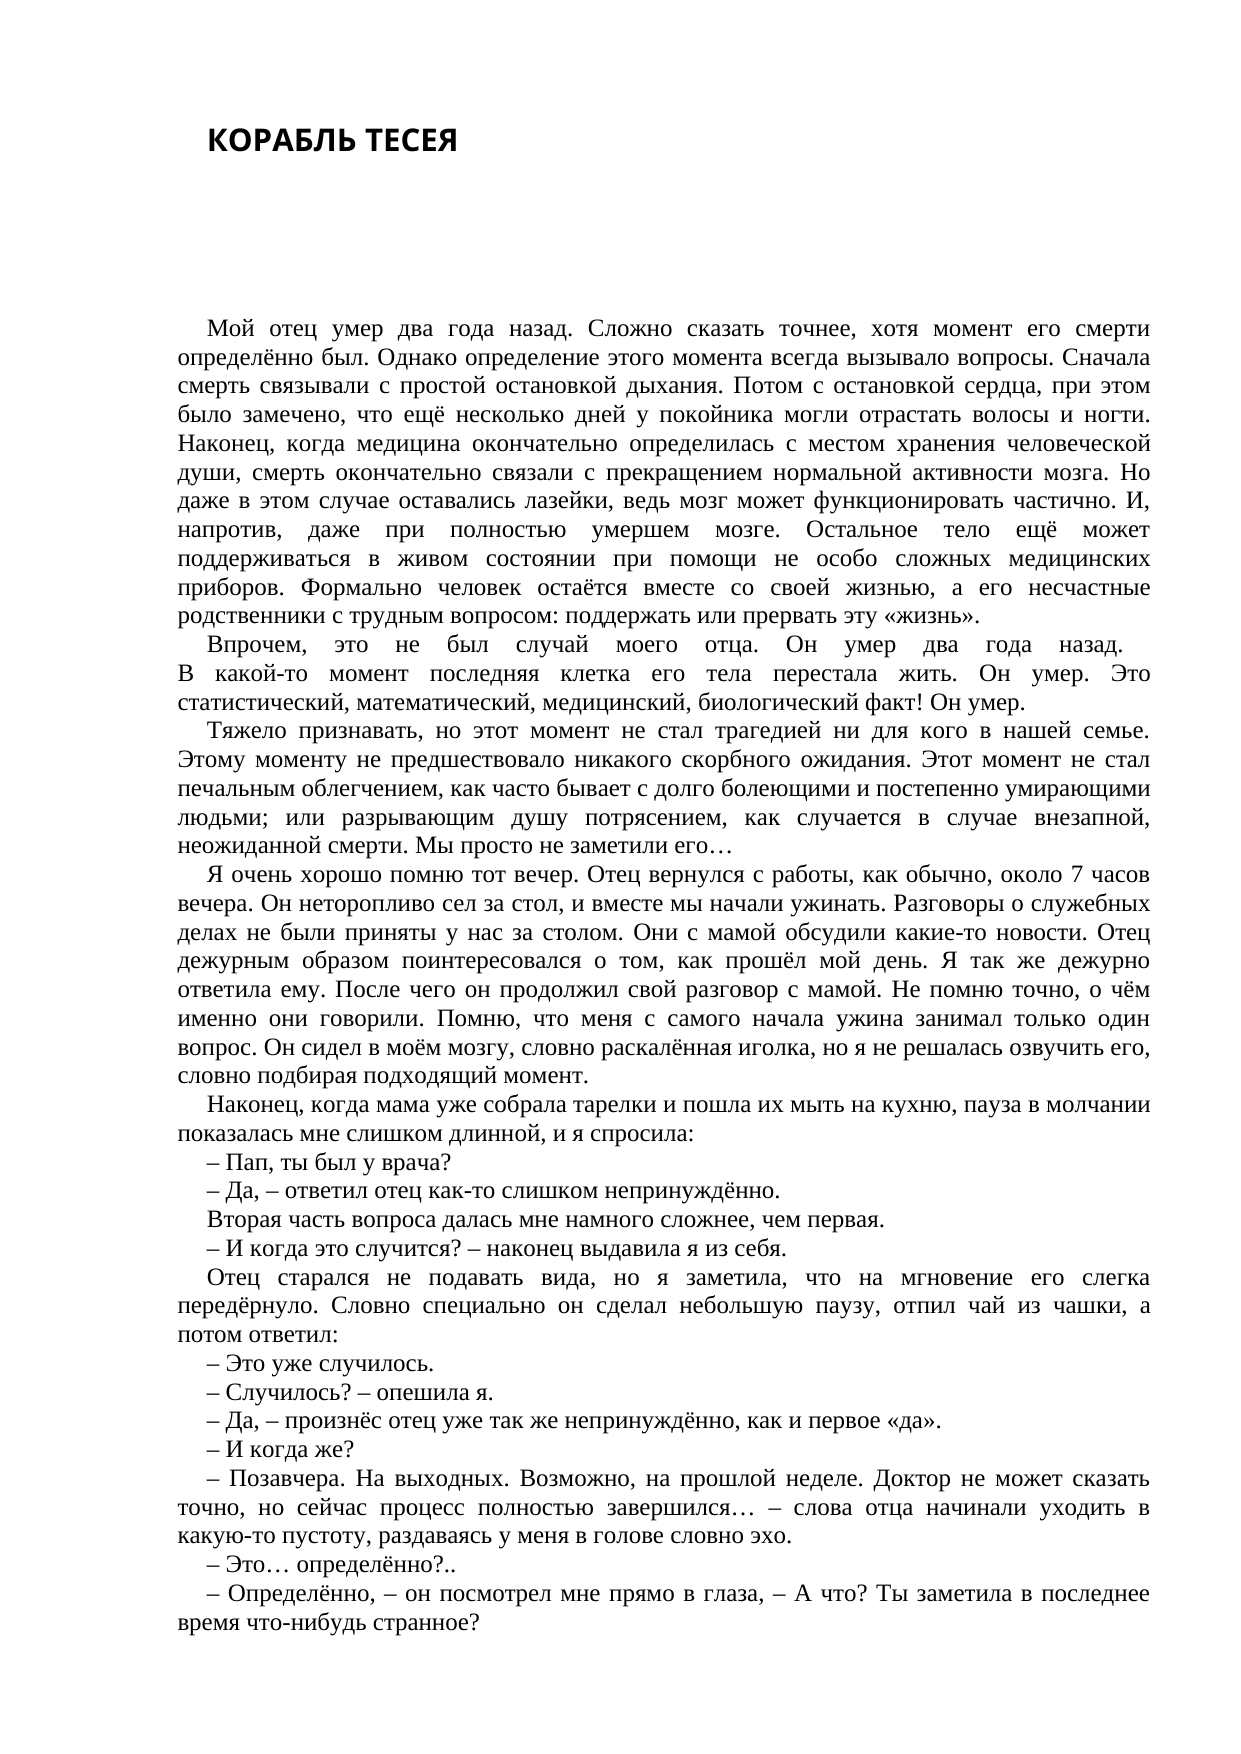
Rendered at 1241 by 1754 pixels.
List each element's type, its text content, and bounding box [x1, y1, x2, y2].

title КОРАБЛЬ ТЕСЕЯ [207, 118, 1152, 161]
text – Позавчера. На выходных. Возможно, на прошлой неделе. Доктор не может сказать точно, но сейчас процесс полностью завершился… – слова отца начинали уходить в какую-то пустоту, раздаваясь у меня в голове словно эхо. [177, 1463, 1152, 1549]
text – Определённо, – он посмотрел мне прямо в глаза, – А что? Ты заметила в последнее время что-нибудь странное? [177, 1578, 1152, 1635]
text Впрочем, это не был случай моего отца. Он умер два года назад. В какой-то момент последняя клетка его тела перестала жить. Он умер. Это статистический, математический, медицинский, биологический факт! Он умер. [177, 629, 1152, 715]
text – Пап, ты был у врача? [177, 1147, 1152, 1175]
text Отец старался не подавать вида, но я заметила, что на мгновение его слегка передёрнуло. Словно специально он сделал небольшую паузу, отпил чай из чашки, а потом ответил: [177, 1262, 1152, 1348]
text – И когда же? [177, 1434, 1152, 1463]
text Тяжело признавать, но этот момент не стал трагедией ни для кого в нашей семье. Этому моменту не предшествовало никакого скорбного ожидания. Этот момент не стал печальным облегчением, как часто бывает с долго болеющими и постепенно умирающими людьми; или разрывающим душу потрясением, как случается в случае внезапной, неожиданной смерти. Мы просто не заметили его… [177, 715, 1152, 859]
text Я очень хорошо помню тот вечер. Отец вернулся с работы, как обычно, около 7 часов вечера. Он неторопливо сел за стол, и вместе мы начали ужинать. Разговоры о служебных делах не были приняты у нас за столом. Они с мамой обсудили какие-то новости. Отец дежурным образом поинтересовался о том, как прошёл мой день. Я так же дежурно ответила ему. После чего он продолжил свой разговор с мамой. Не помню точно, о чём именно они говорили. Помню, что меня с самого начала ужина занимал только один вопрос. Он сидел в моём мозгу, словно раскалённая иголка, но я не решалась озвучить его, словно подбирая подходящий момент. [177, 859, 1152, 1089]
text Наконец, когда мама уже собрала тарелки и пошла их мыть на кухню, пауза в молчании показалась мне слишком длинной, и я спросила: [177, 1089, 1152, 1147]
text – Да, – ответил отец как-то слишком непринуждённо. [177, 1175, 1152, 1204]
text – Да, – произнёс отец уже так же непринуждённо, как и первое «да». [177, 1405, 1152, 1434]
text Вторая часть вопроса далась мне намного сложнее, чем первая. [177, 1204, 1152, 1233]
text – И когда это случится? – наконец выдавила я из себя. [177, 1233, 1152, 1262]
text – Это… определённо?.. [177, 1549, 1152, 1578]
text – Случилось? – опешила я. [177, 1377, 1152, 1405]
text Мой отец умер два года назад. Сложно сказать точнее, хотя момент его смерти определённо был. Однако определение этого момента всегда вызывало вопросы. Сначала смерть связывали с простой остановкой дыхания. Потом с остановкой сердца, при этом было замечено, что ещё несколько дней у покойника могли отрастать волосы и ногти. Наконец, когда медицина окончательно определилась с местом хранения человеческой души, смерть окончательно связали с прекращением нормальной активности мозга. Но даже в этом случае оставались лазейки, ведь мозг может функционировать частично. И, напротив, даже при полностью умершем мозге. Остальное тело ещё может поддерживаться в живом состоянии при помощи не особо сложных медицинских приборов. Формально человек остаётся вместе со своей жизнью, а его несчастные родственники с трудным вопросом: поддержать или прервать эту «жизнь». [177, 313, 1152, 629]
text – Это уже случилось. [177, 1348, 1152, 1377]
